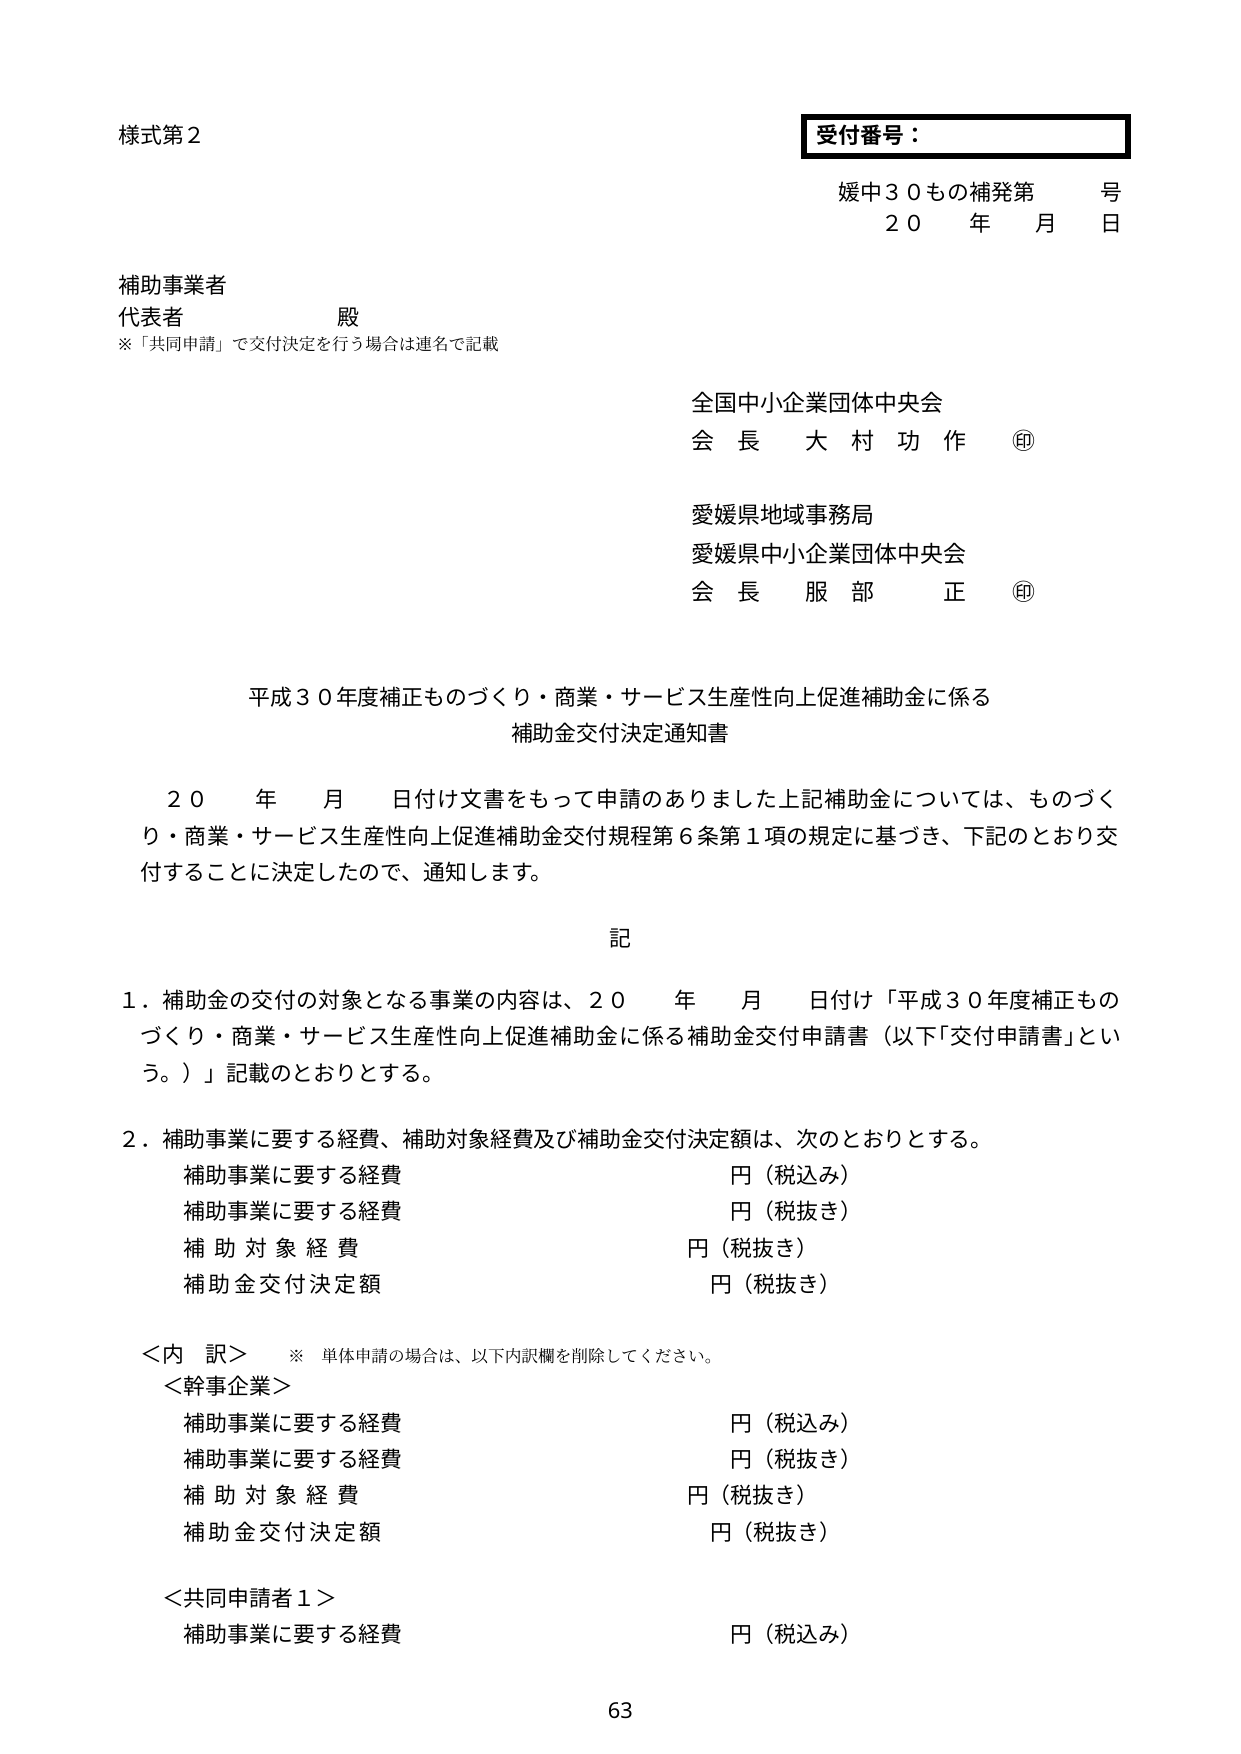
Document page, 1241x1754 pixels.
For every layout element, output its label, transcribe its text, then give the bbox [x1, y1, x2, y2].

text 媛中３０もの補発第 号 [118, 175, 1122, 206]
text 愛媛県地域事務局 [691, 497, 1122, 531]
text 補助対象経費 円（税抜き） [118, 1231, 1122, 1262]
text 補助事業に要する経費 円（税込み） [118, 1406, 1122, 1437]
text １．補助金の交付の対象となる事業の内容は、２０ 年 月 日付け「平成３０年度補正ものづくり・商業・サービス生産性向上促進補助金に係る補助金交付申請書（以下｢交付申請書｣という。）」記載のとおりとする。 [118, 983, 1122, 1087]
text 会 長 服 部 正 ㊞ [691, 573, 1122, 607]
text 様式第２ [118, 118, 801, 150]
text 補助事業に要する経費 円（税抜き） [118, 1194, 1122, 1226]
text ＜共同申請者１＞ [118, 1581, 1122, 1613]
text 愛媛県中小企業団体中央会 [691, 535, 1122, 569]
text ※「共同申請」で交付決定を行う場合は連名で記載 [118, 331, 1122, 355]
text 補助金交付決定額 円（税抜き） [118, 1515, 1122, 1546]
text 補助事業に要する経費 円（税抜き） [118, 1442, 1122, 1474]
text 補助事業者 [118, 268, 1122, 299]
text 平成３０年度補正ものづくり・商業・サービス生産性向上促進補助金に係る [118, 680, 1122, 712]
text ＜内 訳＞ ※ 単体申請の場合は、以下内訳欄を削除してください。 [118, 1333, 1122, 1369]
text ２．補助事業に要する経費、補助対象経費及び補助金交付決定額は、次のとおりとする。 [118, 1122, 1122, 1153]
text ２０ 年 月 日付け文書をもって申請のありました上記補助金については、ものづくり・商業・サービス生産性向上促進補助金交付規程第６条第１項の規定に基づき、下記のとおり交付することに決定したので、通知します。 [118, 782, 1122, 887]
text 会 長 大 村 功 作 ㊞ [691, 423, 1122, 456]
text 記 [118, 921, 1122, 953]
text 補助金交付決定額 円（税抜き） [118, 1267, 1122, 1299]
text 代表者 殿 [118, 299, 1122, 331]
text 補助事業に要する経費 円（税込み） [118, 1158, 1122, 1190]
text 補助事業に要する経費 円（税込み） [118, 1617, 1122, 1649]
text ＜幹事企業＞ [118, 1369, 1122, 1401]
text 補助対象経費 円（税抜き） [118, 1478, 1122, 1510]
text ２０ 年 月 日 [118, 206, 1122, 238]
text 補助金交付決定通知書 [118, 716, 1122, 748]
text 全国中小企業団体中央会 [691, 385, 1122, 418]
